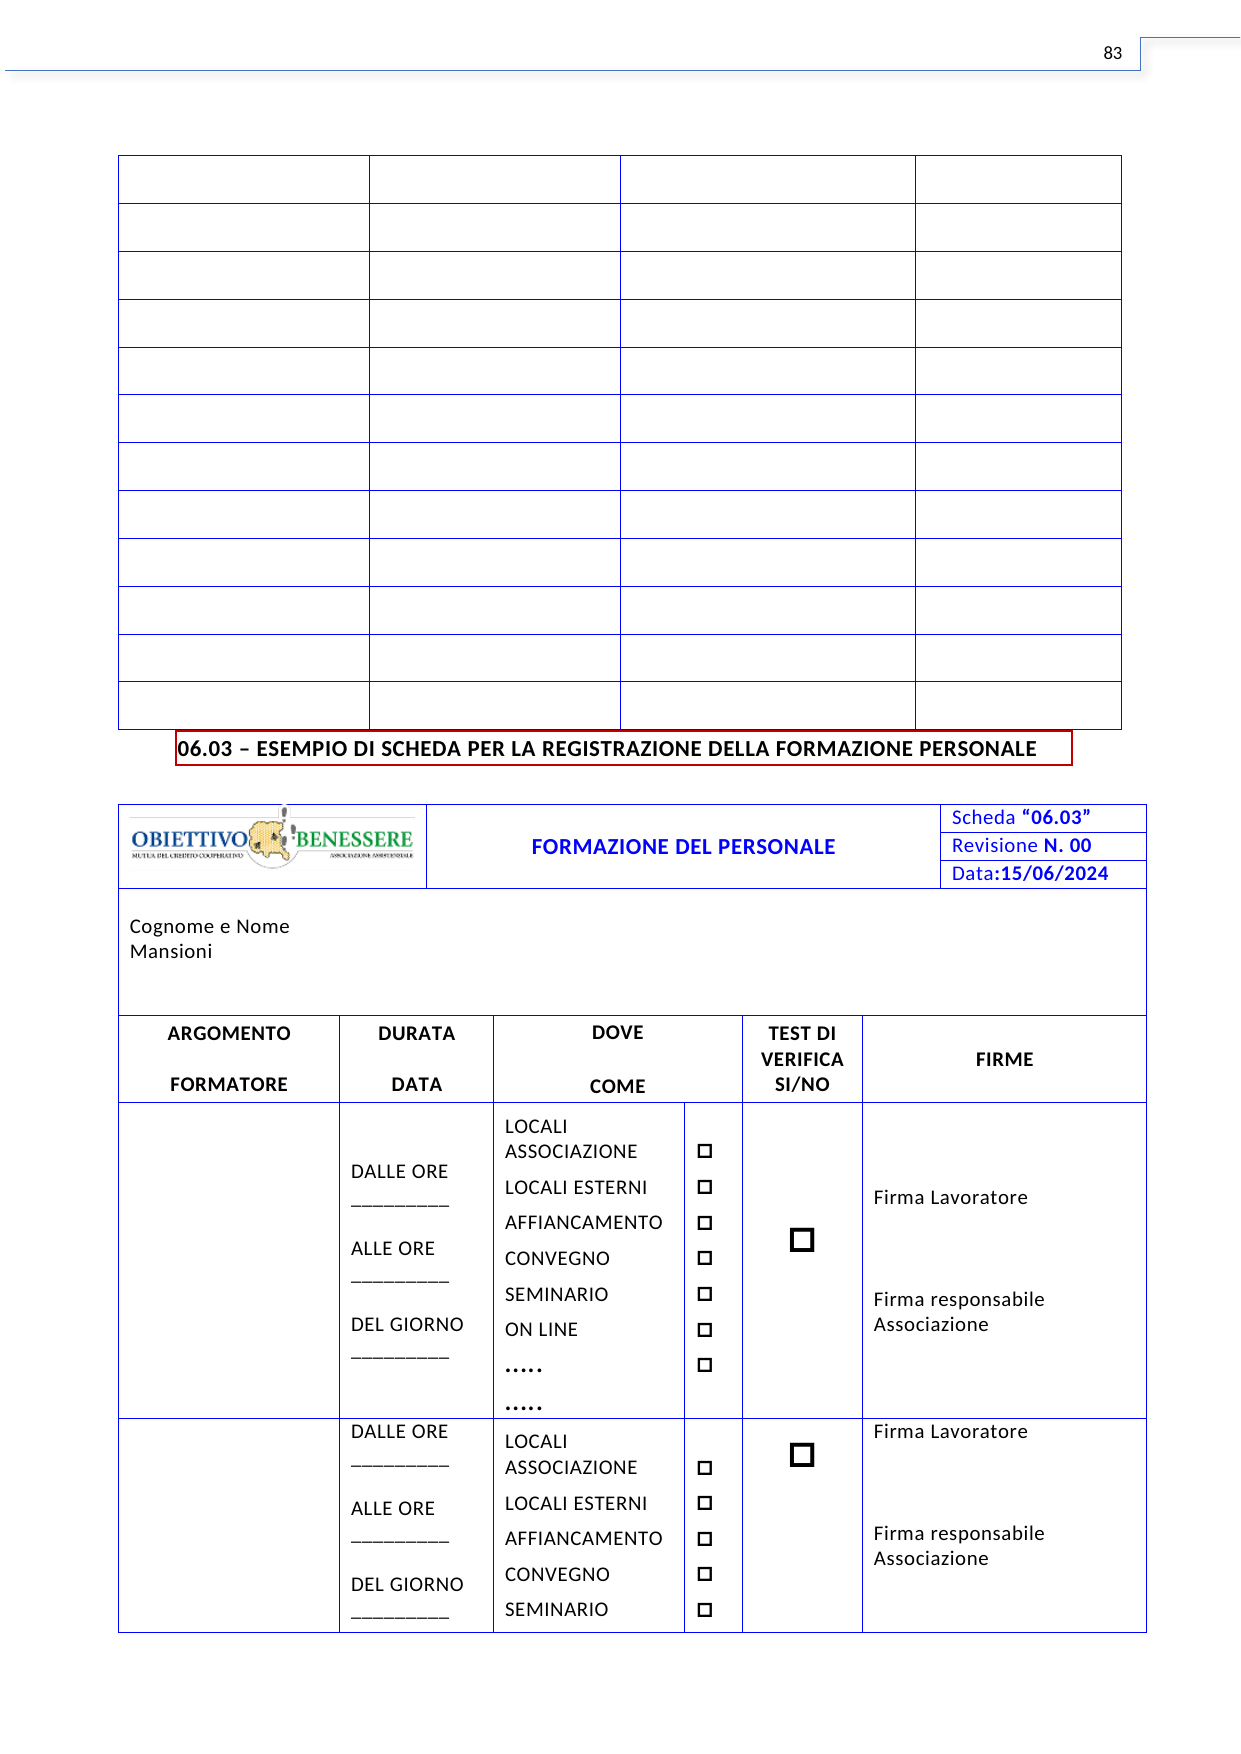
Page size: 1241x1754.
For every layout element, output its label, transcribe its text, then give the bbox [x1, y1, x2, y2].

table_cell [916, 252, 1121, 299]
table_cell [916, 635, 1121, 681]
table_cell [916, 348, 1121, 394]
table_cell DOVE COME [494, 1016, 742, 1102]
table_cell [119, 682, 369, 729]
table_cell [494, 1419, 684, 1632]
table_cell □ [743, 1419, 862, 1632]
table_cell [370, 443, 620, 490]
table_cell □ □ □ □ □ □ □ [685, 1419, 742, 1632]
table_cell [119, 587, 369, 633]
table_cell [119, 204, 369, 251]
table_cell [621, 348, 915, 394]
table_cell [621, 252, 915, 299]
table_cell [119, 300, 369, 347]
table_cell [119, 539, 369, 586]
table_cell DALLE ORE _________ ALLE ORE _________ DEL GIORNO _________ [340, 1103, 493, 1418]
table_cell [119, 252, 369, 299]
table_cell TEST DI VERIFICA SI/NO [743, 1016, 862, 1102]
table_cell □ [743, 1103, 862, 1418]
table_cell [621, 635, 915, 681]
table_cell [119, 1103, 339, 1418]
table_cell [370, 587, 620, 633]
table_cell [916, 491, 1121, 538]
table_cell [370, 204, 620, 251]
table_cell FIRME [863, 1016, 1146, 1102]
picture [129, 804, 416, 871]
table_cell [916, 204, 1121, 251]
table_cell DURATA DATA [340, 1016, 493, 1102]
table_cell [916, 587, 1121, 633]
table_cell [370, 348, 620, 394]
table_cell [621, 443, 915, 490]
table_cell [370, 635, 620, 681]
table_cell [621, 539, 915, 586]
table_cell [621, 300, 915, 347]
table_cell [370, 539, 620, 586]
table_cell [119, 635, 369, 681]
table_cell [119, 348, 369, 394]
table_cell [119, 395, 369, 442]
table_cell Cognome e Nome Mansioni [119, 889, 1146, 1015]
table_cell [370, 300, 620, 347]
table_cell [916, 682, 1121, 729]
table_cell [370, 682, 620, 729]
table_cell Data:15/06/2024 [941, 861, 1146, 887]
table_header FORMAZIONE DEL PERSONALE [427, 805, 940, 887]
table_cell [370, 252, 620, 299]
table_cell LOCALI ASSOCIAZIONE LOCALI ESTERNI AFFIANCAMENTO CONVEGNO SEMINARIO ON LINE ….. ….. [494, 1103, 684, 1418]
table_cell [916, 539, 1121, 586]
table_cell [916, 300, 1121, 347]
table_cell [370, 491, 620, 538]
table_cell Revisione N. 00 [941, 833, 1146, 859]
table_cell ARGOMENTO FORMATORE [119, 1016, 339, 1102]
table_cell [621, 587, 915, 633]
table_cell [621, 204, 915, 251]
table_cell [621, 491, 915, 538]
text 06.03 – ESEMPIO DI SCHEDA PER LA REGISTRAZIONE DELLA FORMAZIONE PERSONALE [177, 732, 1071, 764]
table_cell Firma Lavoratore Firma responsabile Associazione [863, 1103, 1146, 1418]
table_cell [621, 156, 915, 203]
table_cell [621, 682, 915, 729]
table_cell [119, 491, 369, 538]
table_cell [370, 156, 620, 203]
table_cell [916, 395, 1121, 442]
table_cell [621, 395, 915, 442]
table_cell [340, 1419, 493, 1632]
table_cell [916, 156, 1121, 203]
table_cell [370, 395, 620, 442]
table_cell [119, 156, 369, 203]
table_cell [863, 1419, 1146, 1632]
table_cell [916, 443, 1121, 490]
table_cell [119, 443, 369, 490]
table_cell [119, 1419, 339, 1632]
table_header Scheda “06.03” [941, 805, 1146, 832]
table_header [119, 805, 426, 887]
table_cell □ □ □ □ □ □ □ [685, 1103, 742, 1418]
